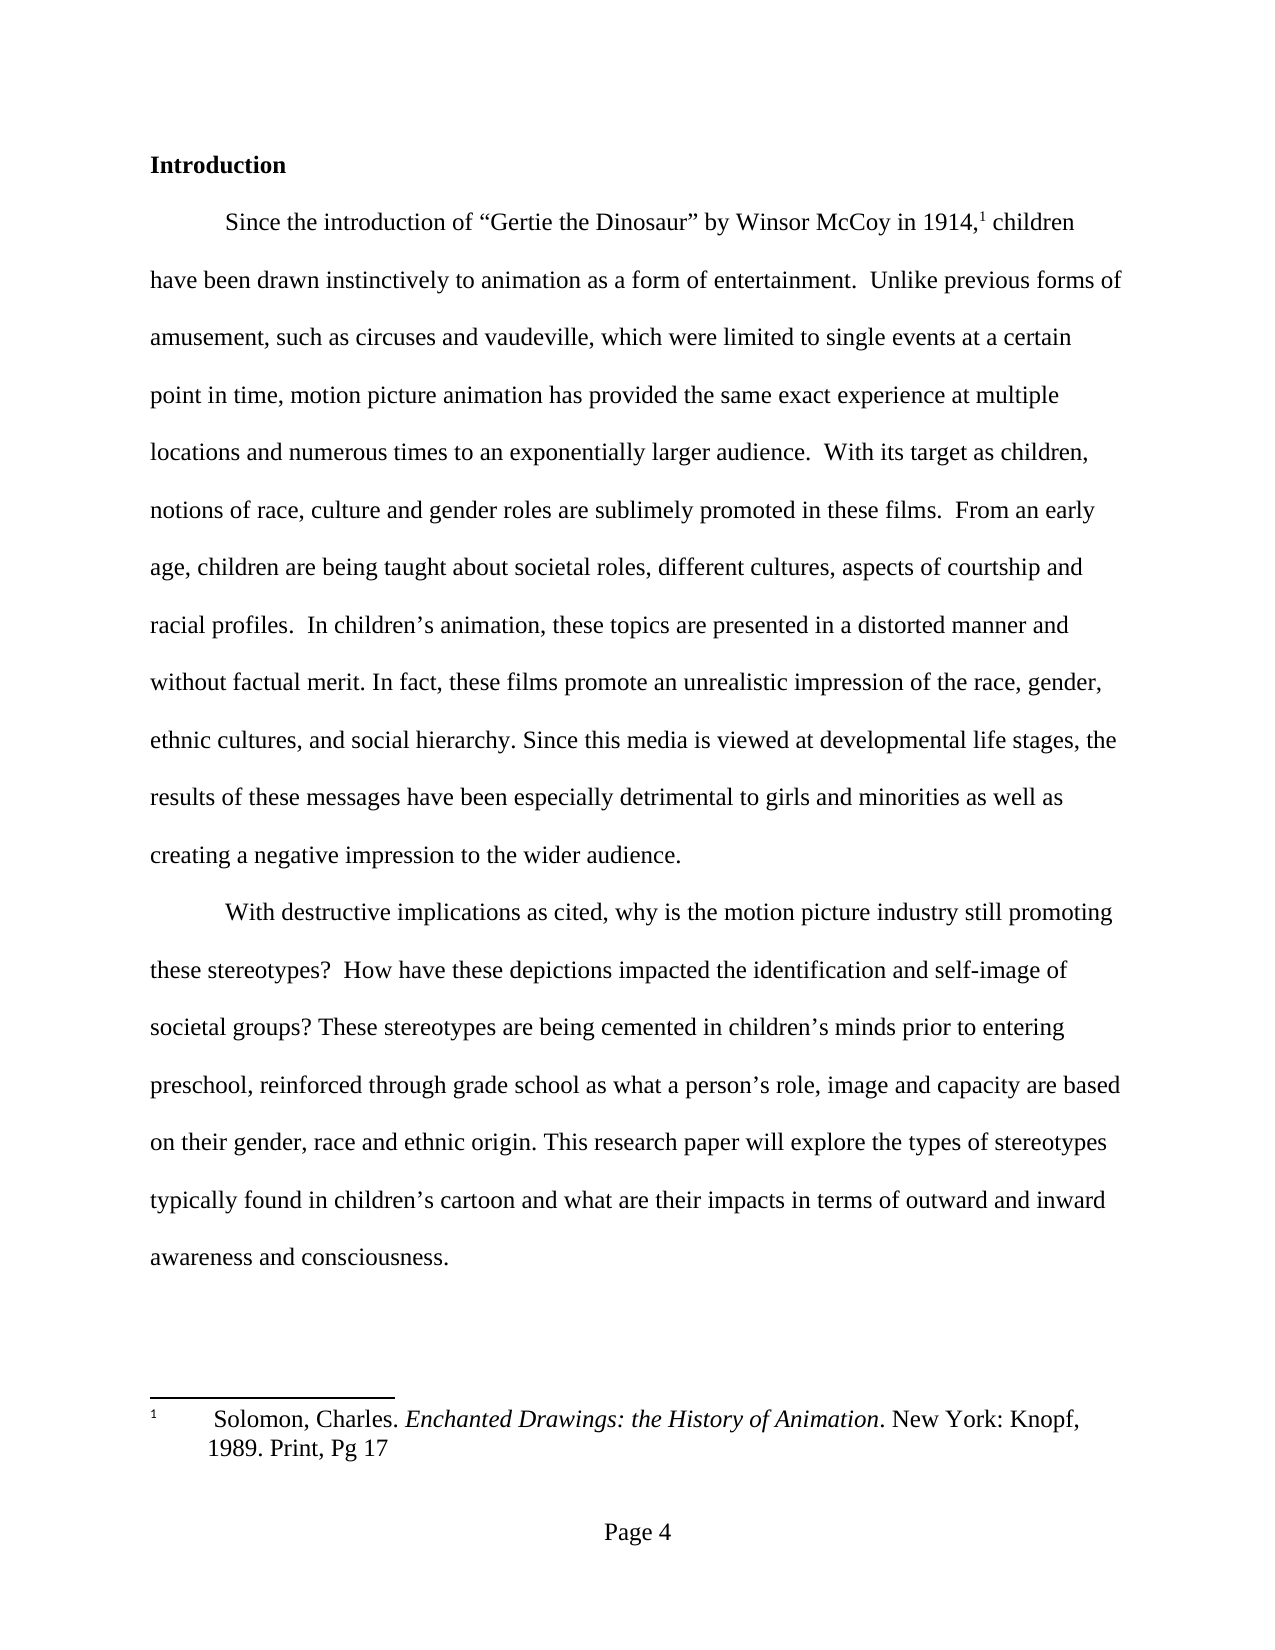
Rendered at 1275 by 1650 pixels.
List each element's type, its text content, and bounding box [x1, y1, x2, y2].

text With destructive implications as cited, why is the motion picture industry still promoting these stereotypes? How have these depictions impacted the identification and self-image of societal groups? These stereotypes are being cemented in children’s minds prior to entering preschool, reinforced through grade school as what a person’s role, image and capacity are based on their gender, race and ethnic origin. This research paper will explore the types of stereotypes typically found in children’s cartoon and what are their impacts in terms of outward and inward awareness and consciousness. [150, 897, 1125, 1271]
text Since the introduction of “Gertie the Dinosaur” by Winsor McCoy in 1914, children have been drawn instinctively to animation as a form of entertainment. Unlike previous forms of amusement, such as circuses and vaudeville, which were limited to single events at a certain point in time, motion picture animation has provided the same exact experience at multiple locations and numerous times to an exponentially larger audience. With its target as children, notions of race, culture and gender roles are sublimely promoted in these films. From an early age, children are being taught about societal roles, different cultures, aspects of courtship and racial profiles. In children’s animation, these topics are presented in a distorted manner and without factual merit. In fact, these films promote an unrealistic impression of the race, gender, ethnic cultures, and social hierarchy. Since this media is viewed at developmental life stages, the results of these messages have been especially detrimental to girls and minorities as well as creating a negative impression to the wider audience. [150, 207, 1125, 869]
subtitle Introduction [150, 150, 1125, 179]
